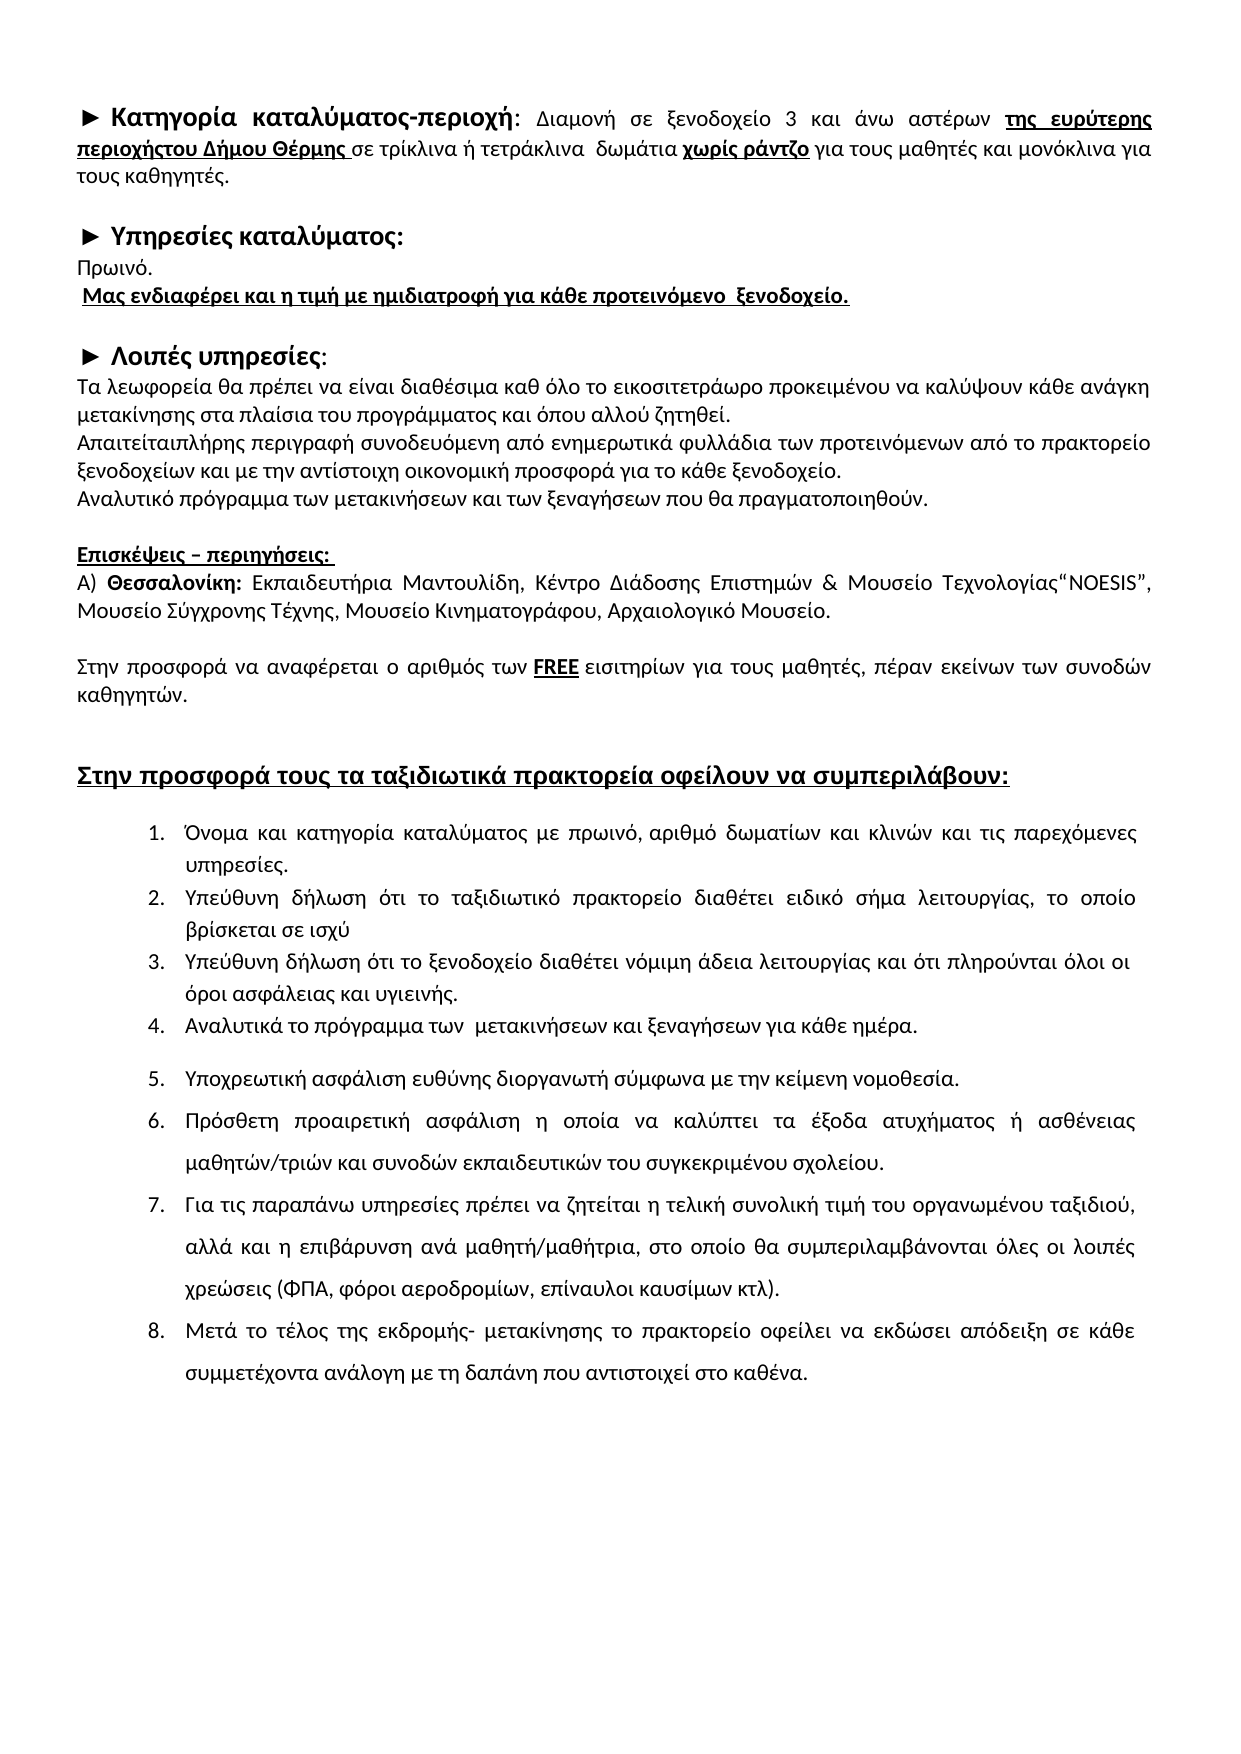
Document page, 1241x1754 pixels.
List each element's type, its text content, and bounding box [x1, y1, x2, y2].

text ► Λοιπές υπηρεσίες: [77, 338, 1152, 372]
text ► Υπηρεσίες καταλύματος: [77, 218, 1152, 253]
text Στην προσφορά τους τα ταξιδιωτικά πρακτορεία οφείλουν να συμπεριλάβουν: [77, 761, 1137, 790]
text Τα λεωφορεία θα πρέπει να είναι διαθέσιμα καθ όλο το εικοσιτετράωρο προκειμένου να καλύψουν κάθε ανάγκη μετακίνησης στα πλαίσια του προγράμματος και όπου αλλού ζητηθεί. [77, 372, 1152, 428]
text Αναλυτικό πρόγραμμα των μετακινήσεων και των ξεναγήσεων που θα πραγματοποιηθούν. [77, 484, 1152, 512]
list Μετά το τέλος της εκδρομής- μετακίνησης το πρακτορείο οφείλει να εκδώσει απόδειξη σε κάθε συμμετέχοντα ανάλογη με τη δαπάνη που αντιστοιχεί στο καθένα. [148, 1316, 1137, 1386]
text Επισκέψεις – περιηγήσεις: [77, 540, 1152, 568]
text Α) Θεσσαλονίκη: Εκπαιδευτήρια Μαντουλίδη, Κέντρο Διάδοσης Επιστημών & Μουσείο Τεχνολογίας“NOESIS”, Μουσείο Σύγχρονης Τέχνης, Μουσείο Κινηματογράφου, Αρχαιολογικό Μουσείο. [77, 568, 1152, 624]
text Στην προσφορά να αναφέρεται ο αριθμός των FREE εισιτηρίων για τους μαθητές, πέραν εκείνων των συνοδών καθηγητών. [77, 652, 1152, 708]
text Πρωινό. [77, 253, 1152, 281]
list Υπεύθυνη δήλωση ότι το ξενοδοχείο διαθέτει νόμιμη άδεια λειτουργίας και ότι πληρούνται όλοι οι όροι ασφάλειας και υγιεινής. [148, 947, 1137, 1007]
list Για τις παραπάνω υπηρεσίες πρέπει να ζητείται η τελική συνολική τιμή του οργανωμένου ταξιδιού, αλλά και η επιβάρυνση ανά μαθητή/μαθήτρια, στο οποίο θα συμπεριλαμβάνονται όλες οι λοιπές χρεώσεις (ΦΠΑ, φόροι αεροδρομίων, επίναυλοι καυσίμων κτλ). [148, 1191, 1137, 1302]
list Όνομα και κατηγορία καταλύματος με πρωινό, αριθμό δωματίων και κλινών και τις παρεχόμενες υπηρεσίες. [148, 818, 1137, 879]
text Μας ενδιαφέρει και η τιμή με ημιδιατροφή για κάθε προτεινόμενο ξενοδοχείο. [77, 281, 1152, 309]
list Πρόσθετη προαιρετική ασφάλιση η οποία να καλύπτει τα έξοδα ατυχήματος ή ασθένειας μαθητών/τριών και συνοδών εκπαιδευτικών του συγκεκριμένου σχολείου. [148, 1107, 1137, 1177]
text ► Κατηγορία καταλύματος-περιοχή: Διαμονή σε ξενοδοχείο 3 και άνω αστέρων της ευρύτερης περιοχήςτου Δήμου Θέρμης σε τρίκλινα ή τετράκλινα δωμάτια χωρίς ράντζο για τους μαθητές και μονόκλινα για τους καθηγητές. [77, 99, 1152, 190]
list Αναλυτικά το πρόγραμμα των μετακινήσεων και ξεναγήσεων για κάθε ημέρα. [148, 1012, 1137, 1039]
text Απαιτείταιπλήρης περιγραφή συνοδευόμενη από ενημερωτικά φυλλάδια των προτεινόμενων από το πρακτορείο ξενοδοχείων και με την αντίστοιχη οικονομική προσφορά για το κάθε ξενοδοχείο. [77, 428, 1152, 484]
list Υπεύθυνη δήλωση ότι το ταξιδιωτικό πρακτορείο διαθέτει ειδικό σήμα λειτουργίας, το οποίο βρίσκεται σε ισχύ [148, 883, 1137, 943]
list Υποχρεωτική ασφάλιση ευθύνης διοργανωτή σύμφωνα με την κείμενη νομοθεσία. [148, 1064, 1137, 1093]
